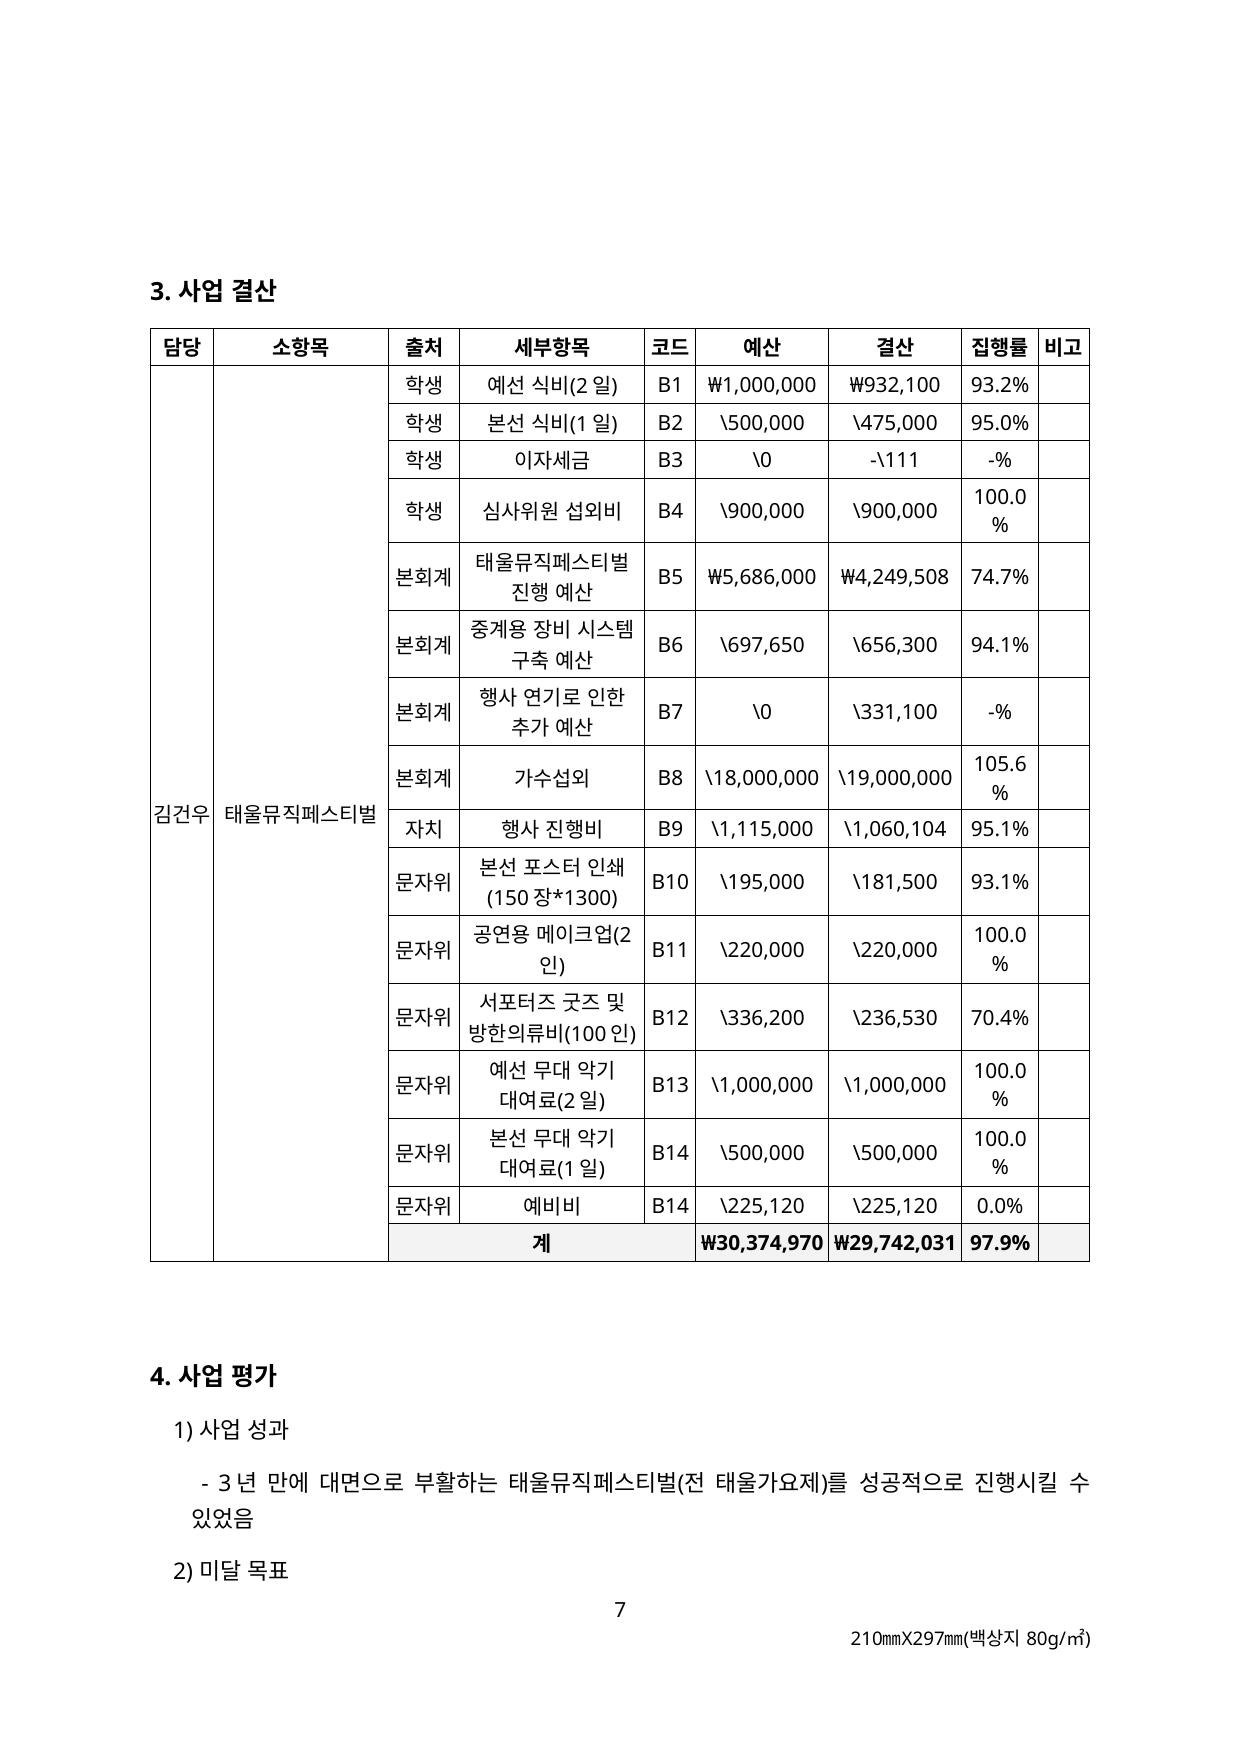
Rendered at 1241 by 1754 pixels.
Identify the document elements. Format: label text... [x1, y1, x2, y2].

table_cell \475,000 [829, 404, 961, 440]
table_cell ₩30,374,970 [696, 1224, 828, 1261]
table_cell \900,000 [829, 479, 961, 542]
table_cell 문자위 [389, 848, 459, 914]
table_cell \656,300 [829, 611, 961, 677]
table_cell [1039, 848, 1089, 914]
table_header 집행률 [962, 329, 1038, 365]
table_cell ₩932,100 [829, 366, 961, 403]
table_cell 본회계 [389, 611, 459, 677]
table_header 소항목 [214, 329, 388, 365]
table_cell 중계용 장비 시스템 구축 예산 [460, 611, 644, 677]
table_cell [1039, 543, 1089, 609]
table_cell 문자위 [389, 984, 459, 1050]
table_cell [1039, 984, 1089, 1050]
table_cell 95.0% [962, 404, 1038, 440]
table_cell 94.1% [962, 611, 1038, 677]
table_cell 서포터즈 굿즈 및 방한의류비(100인) [460, 984, 644, 1050]
table_cell 97.9% [962, 1224, 1038, 1261]
table_cell \19,000,000 [829, 746, 961, 809]
table_cell \1,115,000 [696, 810, 828, 847]
table_cell [1039, 479, 1089, 542]
table_cell [1039, 1119, 1089, 1186]
table_cell 예비비 [460, 1187, 644, 1223]
table_cell 95.1% [962, 810, 1038, 847]
table_cell [1039, 916, 1089, 982]
table_cell 0.0% [962, 1187, 1038, 1223]
table_cell B10 [645, 848, 695, 914]
table_cell 행사 진행비 [460, 810, 644, 847]
table_cell \500,000 [696, 404, 828, 440]
table_header 비고 [1039, 329, 1089, 365]
text - 3년 만에 대면으로 부활하는 태울뮤직페스티벌(전 태울가요제)를 성공적으로 진행시킬 수 있었음 [192, 1465, 1090, 1534]
table_cell ₩4,249,508 [829, 543, 961, 609]
table_cell \1,000,000 [829, 1051, 961, 1118]
table_cell B12 [645, 984, 695, 1050]
table_cell 학생 [389, 479, 459, 542]
table_cell \225,120 [696, 1187, 828, 1223]
table_header 출처 [389, 329, 459, 365]
table_cell \0 [696, 441, 828, 478]
table_cell 자치 [389, 810, 459, 847]
table_cell 김건우 [151, 366, 213, 1261]
table_cell 태울뮤직페스티벌 [214, 366, 388, 1261]
table_cell 본회계 [389, 746, 459, 809]
table_cell \331,100 [829, 678, 961, 745]
table_cell 계 [389, 1224, 695, 1261]
table_cell -% [962, 678, 1038, 745]
table_cell [1039, 810, 1089, 847]
table_cell 태울뮤직페스티벌 진행 예산 [460, 543, 644, 609]
table_cell -% [962, 441, 1038, 478]
table_cell \18,000,000 [696, 746, 828, 809]
table_cell 100.0% [962, 916, 1038, 982]
table_cell B11 [645, 916, 695, 982]
table_cell \500,000 [696, 1119, 828, 1186]
table_cell 예선 식비(2일) [460, 366, 644, 403]
table_cell 93.2% [962, 366, 1038, 403]
table_cell [1039, 441, 1089, 478]
table_cell 문자위 [389, 916, 459, 982]
table_header 담당 [151, 329, 213, 365]
table_cell \236,530 [829, 984, 961, 1050]
table_cell \900,000 [696, 479, 828, 542]
table_cell 본선 포스터 인쇄(150장*1300) [460, 848, 644, 914]
table_cell 문자위 [389, 1187, 459, 1223]
table_cell \181,500 [829, 848, 961, 914]
table_cell [1039, 1224, 1089, 1261]
table_cell 본회계 [389, 543, 459, 609]
table_cell B9 [645, 810, 695, 847]
table_cell [1039, 366, 1089, 403]
table_header 코드 [645, 329, 695, 365]
table_cell B14 [645, 1119, 695, 1186]
text 2) 미달 목표 [150, 1553, 1090, 1587]
table_cell 100.0% [962, 1119, 1038, 1186]
table_cell 100.0% [962, 479, 1038, 542]
table_cell [1039, 404, 1089, 440]
table_cell ₩5,686,000 [696, 543, 828, 609]
table_cell \220,000 [829, 916, 961, 982]
table_cell [1039, 1187, 1089, 1223]
table_cell B4 [645, 479, 695, 542]
table_cell B13 [645, 1051, 695, 1118]
table_cell 학생 [389, 441, 459, 478]
table_cell -\111 [829, 441, 961, 478]
table_cell \195,000 [696, 848, 828, 914]
table_cell 이자세금 [460, 441, 644, 478]
table_cell B1 [645, 366, 695, 403]
table_cell 심사위원 섭외비 [460, 479, 644, 542]
table_cell \1,000,000 [696, 1051, 828, 1118]
table_cell 문자위 [389, 1051, 459, 1118]
table_cell 본선 무대 악기 대여료(1일) [460, 1119, 644, 1186]
table_cell 학생 [389, 366, 459, 403]
table_cell ₩29,742,031 [829, 1224, 961, 1261]
table_cell \1,060,104 [829, 810, 961, 847]
table_cell 가수섭외 [460, 746, 644, 809]
text 1) 사업 성과 [150, 1412, 1090, 1446]
table_cell B6 [645, 611, 695, 677]
table_cell 74.7% [962, 543, 1038, 609]
table_cell \220,000 [696, 916, 828, 982]
table_cell B7 [645, 678, 695, 745]
table_cell \500,000 [829, 1119, 961, 1186]
table_cell \336,200 [696, 984, 828, 1050]
table_cell 예선 무대 악기 대여료(2일) [460, 1051, 644, 1118]
table_cell [1039, 611, 1089, 677]
table_cell 본선 식비(1일) [460, 404, 644, 440]
table_cell [1039, 678, 1089, 745]
table_header 세부항목 [460, 329, 644, 365]
table_cell 105.6% [962, 746, 1038, 809]
table_cell B14 [645, 1187, 695, 1223]
table_cell 행사 연기로 인한 추가 예산 [460, 678, 644, 745]
table_cell [1039, 746, 1089, 809]
table_cell 70.4% [962, 984, 1038, 1050]
table_cell B5 [645, 543, 695, 609]
table_cell \0 [696, 678, 828, 745]
table_cell B8 [645, 746, 695, 809]
table_cell \225,120 [829, 1187, 961, 1223]
table_cell [1039, 1051, 1089, 1118]
table_cell 문자위 [389, 1119, 459, 1186]
table_header 예산 [696, 329, 828, 365]
text 3. 사업 결산 [150, 272, 1090, 308]
text 4. 사업 평가 [150, 1356, 1090, 1393]
table_cell B2 [645, 404, 695, 440]
table_cell \697,650 [696, 611, 828, 677]
table_cell 공연용 메이크업(2인) [460, 916, 644, 982]
table_cell 93.1% [962, 848, 1038, 914]
table_header 결산 [829, 329, 961, 365]
table_cell ₩1,000,000 [696, 366, 828, 403]
table_cell 100.0% [962, 1051, 1038, 1118]
table_cell 본회계 [389, 678, 459, 745]
table_cell 학생 [389, 404, 459, 440]
table_cell B3 [645, 441, 695, 478]
